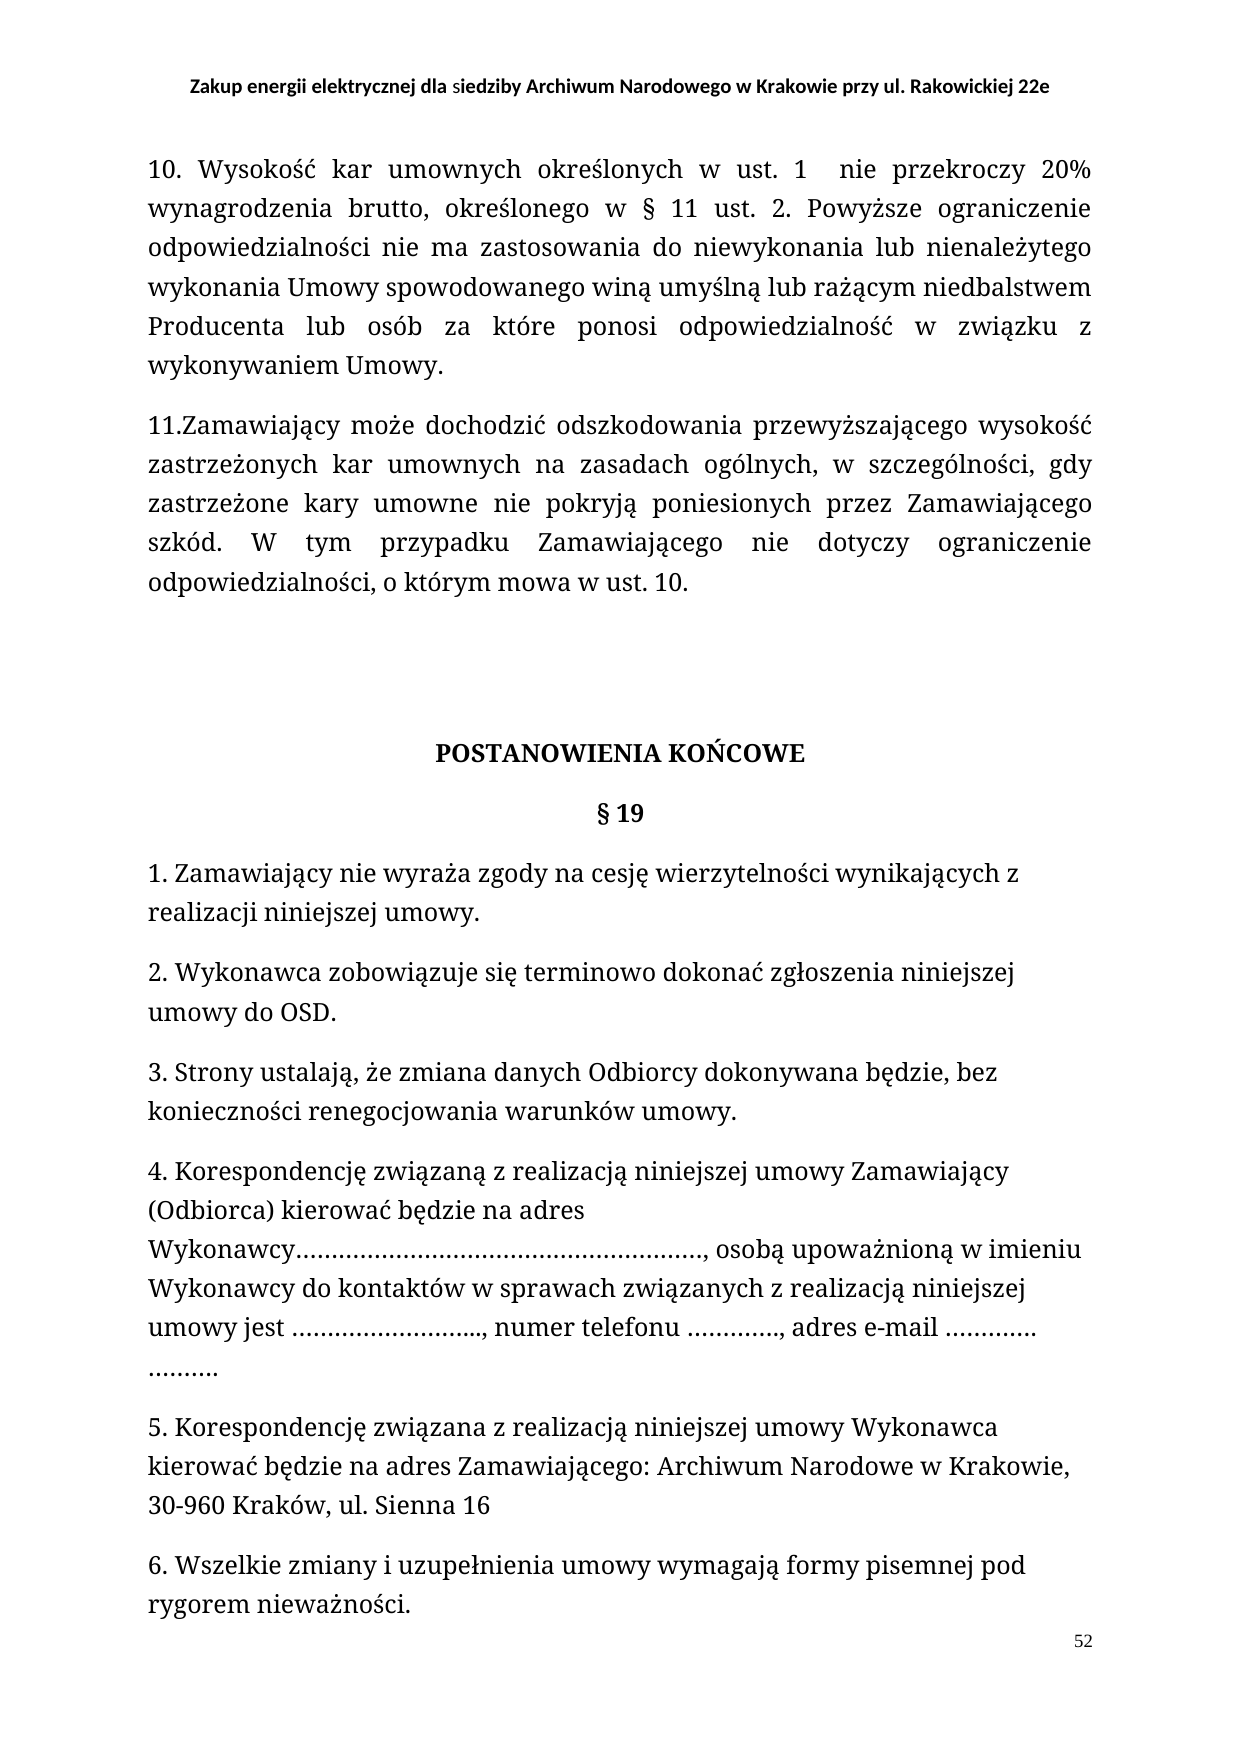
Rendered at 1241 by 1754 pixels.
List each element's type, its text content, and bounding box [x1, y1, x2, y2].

text 5. Korespondencję związana z realizacją niniejszej umowy Wykonawca kierować będzie na adres Zamawiającego: Archiwum Narodowe w Krakowie, 30-960 Kraków, ul. Sienna 16 [148, 1409, 1093, 1522]
text 3. Strony ustalają, że zmiana danych Odbiorcy dokonywana będzie, bez konieczności renegocjowania warunków umowy. [148, 1054, 1093, 1127]
text POSTANOWIENIA KOŃCOWE [148, 736, 1093, 770]
text 10. Wysokość kar umownych określonych w ust. 1 nie przekroczy 20% wynagrodzenia brutto, określonego w § 11 ust. 2. Powyższe ograniczenie odpowiedzialności nie ma zastosowania do niewykonania lub nienależytego wykonania Umowy spowodowanego winą umyślną lub rażącym niedbalstwem Producenta lub osób za które ponosi odpowiedzialność w związku z wykonywaniem Umowy. [148, 152, 1093, 382]
text 6. Wszelkie zmiany i uzupełnienia umowy wymagają formy pisemnej pod rygorem nieważności. [148, 1548, 1093, 1621]
text § 19 [148, 796, 1093, 830]
text 4. Korespondencję związaną z realizacją niniejszej umowy Zamawiający (Odbiorca) kierować będzie na adres Wykonawcy…………………………………………………, osobą upoważnioną w imieniu Wykonawcy do kontaktów w sprawach związanych z realizacją niniejszej umowy jest ……………………..., numer telefonu …………., adres e-mail ………….………. [148, 1153, 1093, 1383]
text 11.Zamawiający może dochodzić odszkodowania przewyższającego wysokość zastrzeżonych kar umownych na zasadach ogólnych, w szczególności, gdy zastrzeżone kary umowne nie pokryją poniesionych przez Zamawiającego szkód. W tym przypadku Zamawiającego nie dotyczy ograniczenie odpowiedzialności, o którym mowa w ust. 10. [148, 408, 1093, 598]
text 1. Zamawiający nie wyraża zgody na cesję wierzytelności wynikających z realizacji niniejszej umowy. [148, 856, 1093, 929]
text 2. Wykonawca zobowiązuje się terminowo dokonać zgłoszenia niniejszej umowy do OSD. [148, 955, 1093, 1028]
